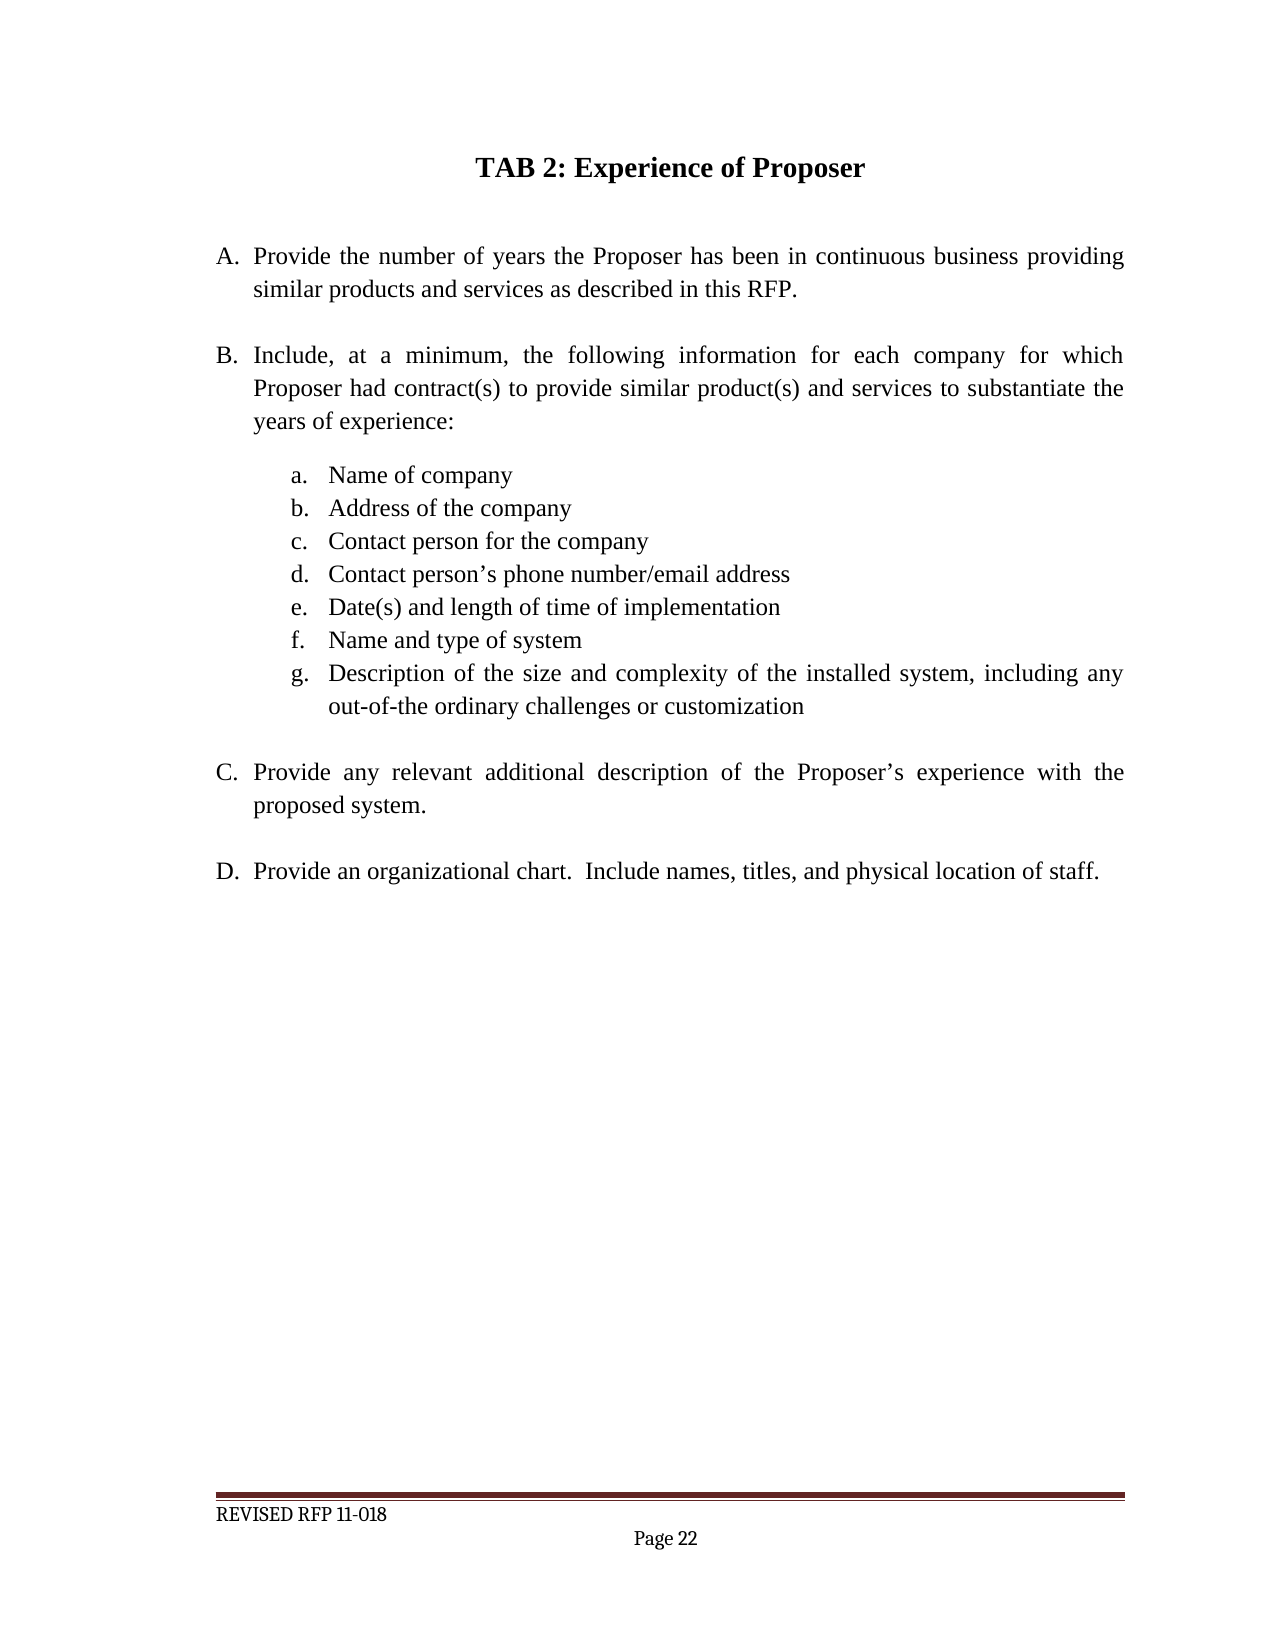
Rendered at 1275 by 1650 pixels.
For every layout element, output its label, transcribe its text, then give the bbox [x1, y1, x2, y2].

list Contact person for the company [291, 526, 1125, 555]
list Contact person’s phone number/email address [291, 559, 1125, 588]
text TAB 2: Experience of Proposer [216, 150, 1125, 183]
list Description of the size and complexity of the installed system, including any out-of-the ordinary challenges or customization [291, 658, 1125, 720]
list Provide an organizational chart. Include names, titles, and physical location of staff. [216, 856, 1125, 885]
list Date(s) and length of time of implementation [291, 592, 1125, 621]
list Name of company [291, 460, 1125, 489]
list Provide the number of years the Proposer has been in continuous business providing similar products and services as described in this RFP. [216, 241, 1125, 303]
list Provide any relevant additional description of the Proposer’s experience with the proposed system. [216, 757, 1125, 819]
list Include, at a minimum, the following information for each company for which Proposer had contract(s) to provide similar product(s) and services to substantiate the years of experience: [216, 340, 1125, 435]
list Name and type of system [291, 625, 1125, 654]
list Address of the company [291, 493, 1125, 522]
